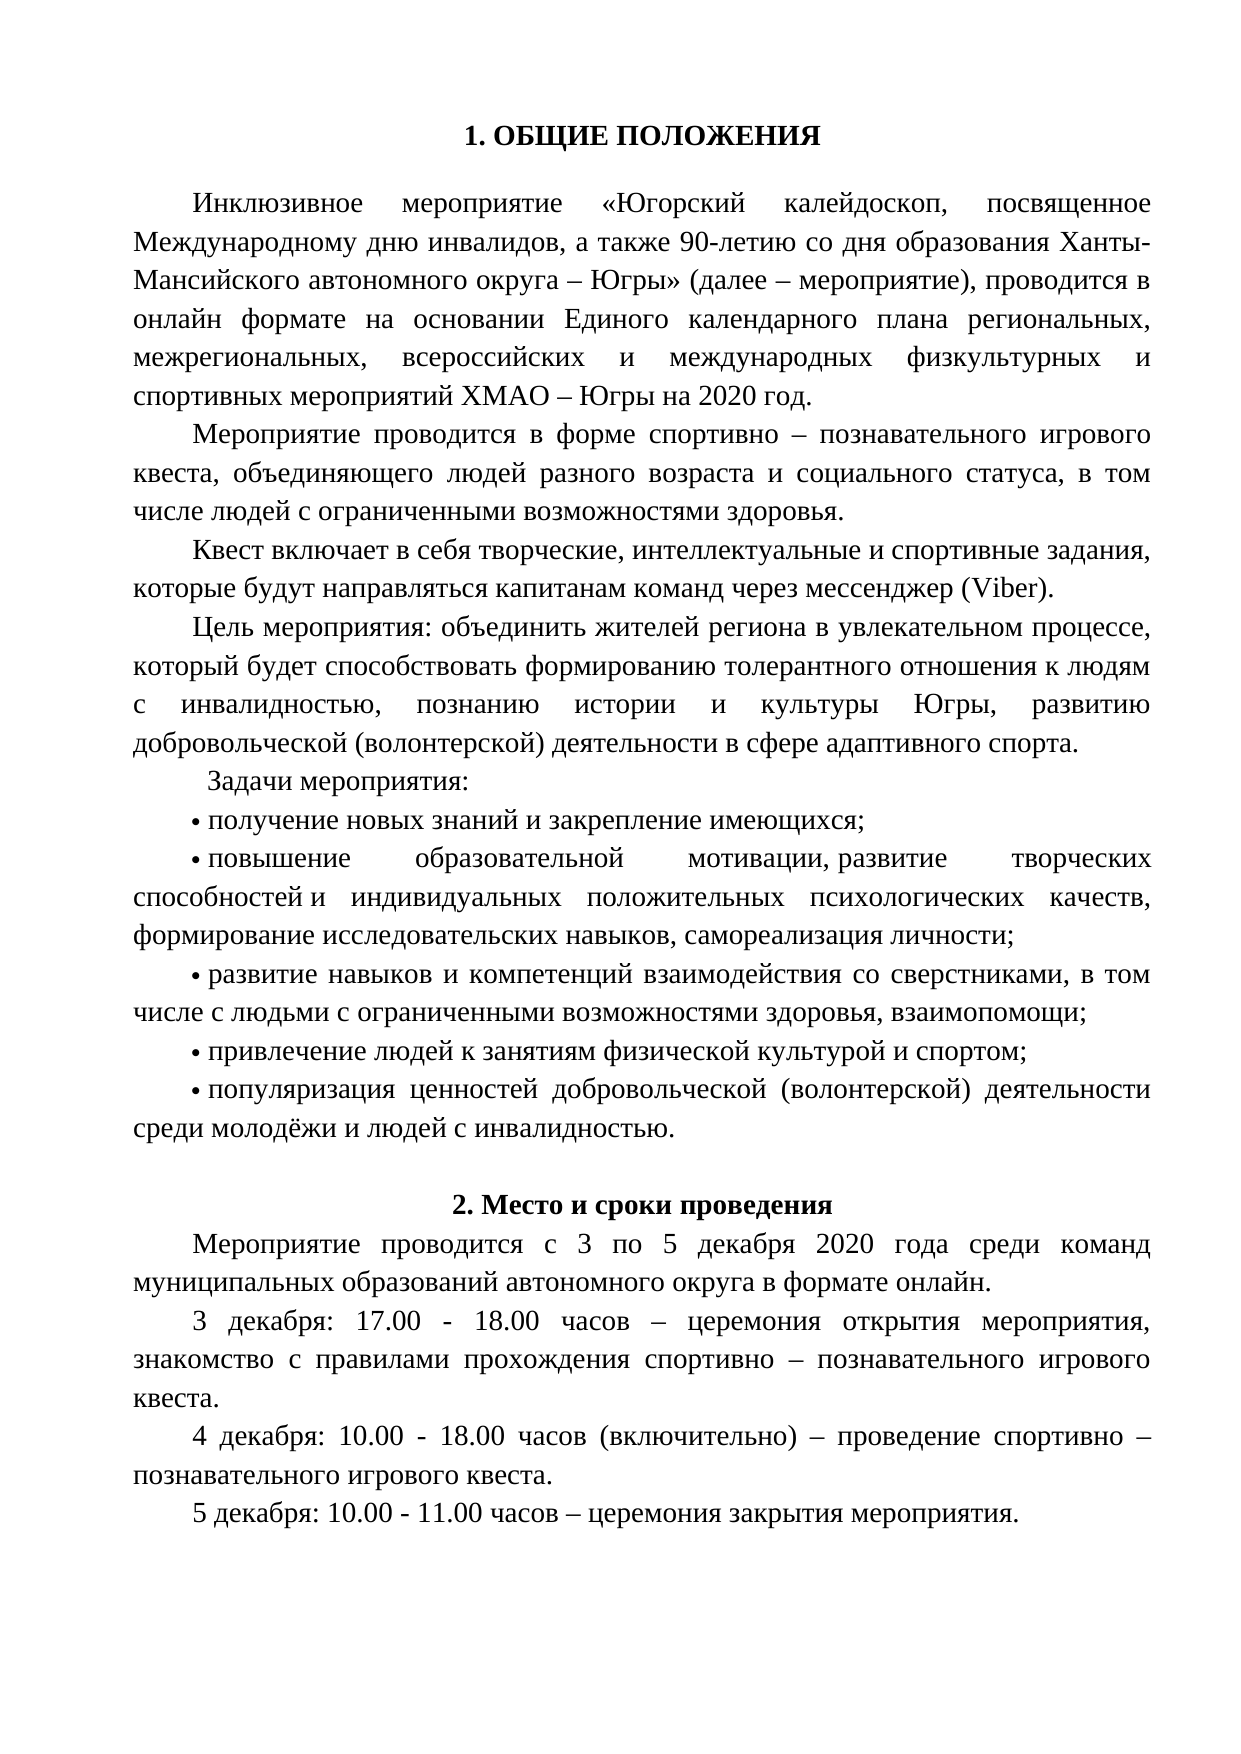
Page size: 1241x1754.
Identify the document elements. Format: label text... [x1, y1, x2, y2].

list привлечение людей к занятиям физической культурой и спортом; [133, 1033, 1152, 1067]
text Инклюзивное мероприятие «Югорский калейдоскоп, посвященное Международному дню инвалидов, а также 90-летию со дня образования Ханты-Мансийского автономного округа – Югры» (далее – мероприятие), проводится в онлайн формате на основании Единого календарного плана региональных, межрегиональных, всероссийских и международных физкультурных и спортивных мероприятий ХМАО – Югры на 2020 год. [133, 185, 1152, 411]
list развитие навыков и компетенций взаимодействия со сверстниками, в том числе с людьми с ограниченными возможностями здоровья, взаимопомощи; [133, 956, 1152, 1028]
text 2. Место и сроки проведения [133, 1187, 1152, 1221]
text 3 декабря: 17.00 - 18.00 часов – церемония открытия мероприятия, знакомство с правилами прохождения спортивно – познавательного игрового квеста. [133, 1303, 1152, 1413]
text Мероприятие проводится в форме спортивно – познавательного игрового квеста, объединяющего людей разного возраста и социального статуса, в том числе людей с ограниченными возможностями здоровья. [133, 416, 1152, 527]
text 1. ОБЩИЕ ПОЛОЖЕНИЯ [133, 118, 1152, 152]
list популяризация ценностей добровольческой (волонтерской) деятельности среди молодёжи и людей с инвалидностью. [133, 1072, 1152, 1144]
text Мероприятие проводится с 3 по 5 декабря 2020 года среди команд муниципальных образований автономного округа в формате онлайн. [133, 1226, 1152, 1298]
list повышение образовательной мотивации, развитие творческих способностей и индивидуальных положительных психологических качеств, формирование исследовательских навыков, самореализация личности; [133, 840, 1152, 951]
list получение новых знаний и закрепление имеющихся; [133, 802, 1152, 835]
text 4 декабря: 10.00 - 18.00 часов (включительно) – проведение спортивно – познавательного игрового квеста. [133, 1418, 1152, 1491]
text Квест включает в себя творческие, интеллектуальные и спортивные задания, которые будут направляться капитанам команд через мессенджер (Viber). [133, 532, 1152, 604]
text 5 декабря: 10.00 - 11.00 часов – церемония закрытия мероприятия. [133, 1496, 1152, 1529]
text Задачи мероприятия: [133, 763, 1152, 797]
text Цель мероприятия: объединить жителей региона в увлекательном процессе, который будет способствовать формированию толерантного отношения к людям с инвалидностью, познанию истории и культуры Югры, развитию добровольческой (волонтерской) деятельности в сфере адаптивного спорта. [133, 609, 1152, 758]
